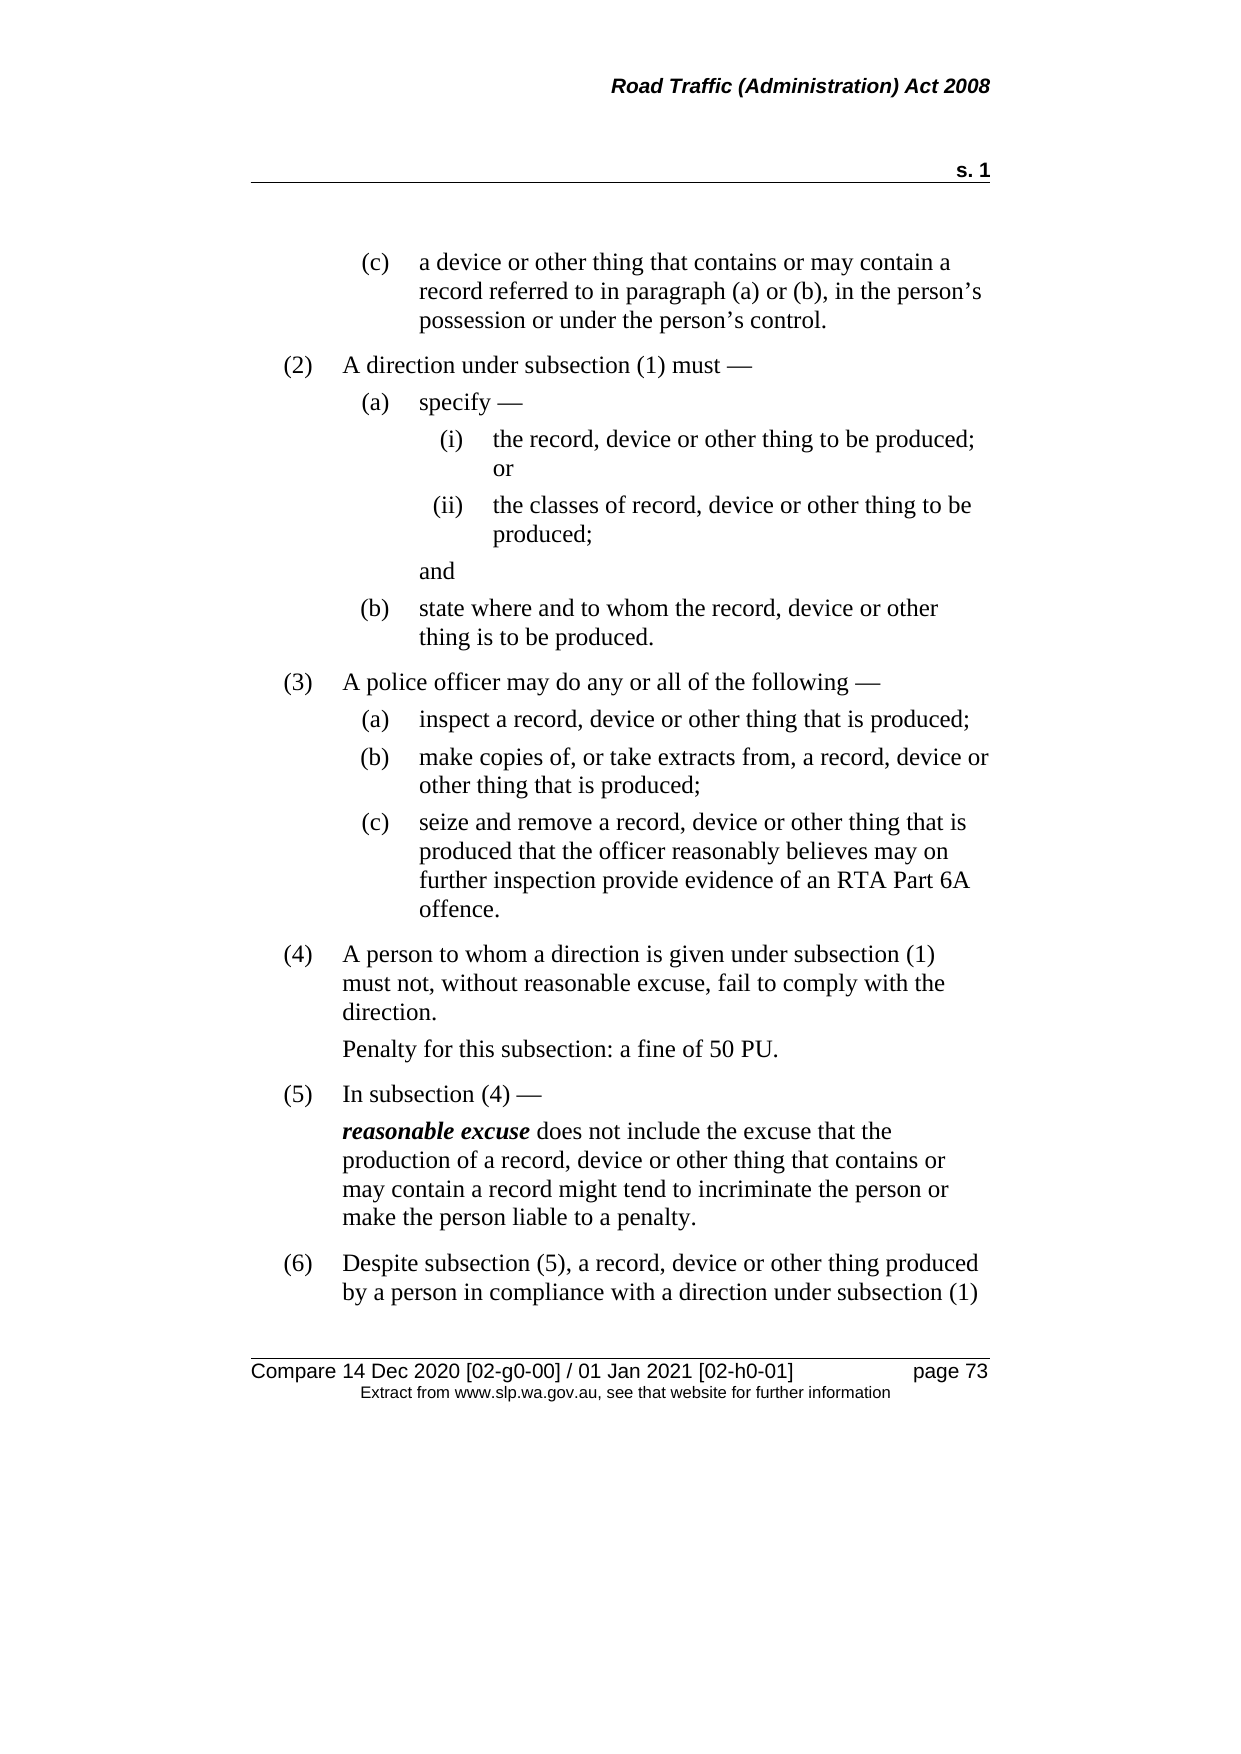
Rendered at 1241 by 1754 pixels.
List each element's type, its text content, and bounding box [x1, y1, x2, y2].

text (ii) the classes of record, device or other thing to be produced; [251, 490, 990, 548]
text (b) make copies of, or take extracts from, a record, device or other thing that is produced; [251, 742, 990, 799]
text Penalty for this subsection: a fine of 50 PU. [251, 1034, 990, 1062]
text reasonable excuse does not include the excuse that the production of a record, device or other thing that contains or may contain a record might tend to incriminate the person or make the person liable to a penalty. [251, 1116, 990, 1231]
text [251, 1248, 990, 1305]
text (5) In subsection (4) — [251, 1079, 990, 1108]
text (3) A police officer may do any or all of the following — [251, 667, 990, 696]
text (i) the record, device or other thing to be produced; or [251, 424, 990, 482]
text (a) inspect a record, device or other thing that is produced; [251, 704, 990, 733]
text (4) A person to whom a direction is given under subsection (1) must not, without reasonable excuse, fail to comply with the direction. [251, 939, 990, 1025]
text and [251, 556, 990, 585]
text (c) a device or other thing that contains or may contain a record referred to in paragraph (a) or (b), in the person’s possession or under the person’s control. [251, 247, 990, 334]
text (2) A direction under subsection (1) must — [251, 350, 990, 379]
text (a) specify — [251, 387, 990, 416]
text (c) seize and remove a record, device or other thing that is produced that the officer reasonably believes may on further inspection provide evidence of an RTA Part 6A offence. [251, 807, 990, 922]
text (b) state where and to whom the record, device or other thing is to be produced. [251, 593, 990, 651]
